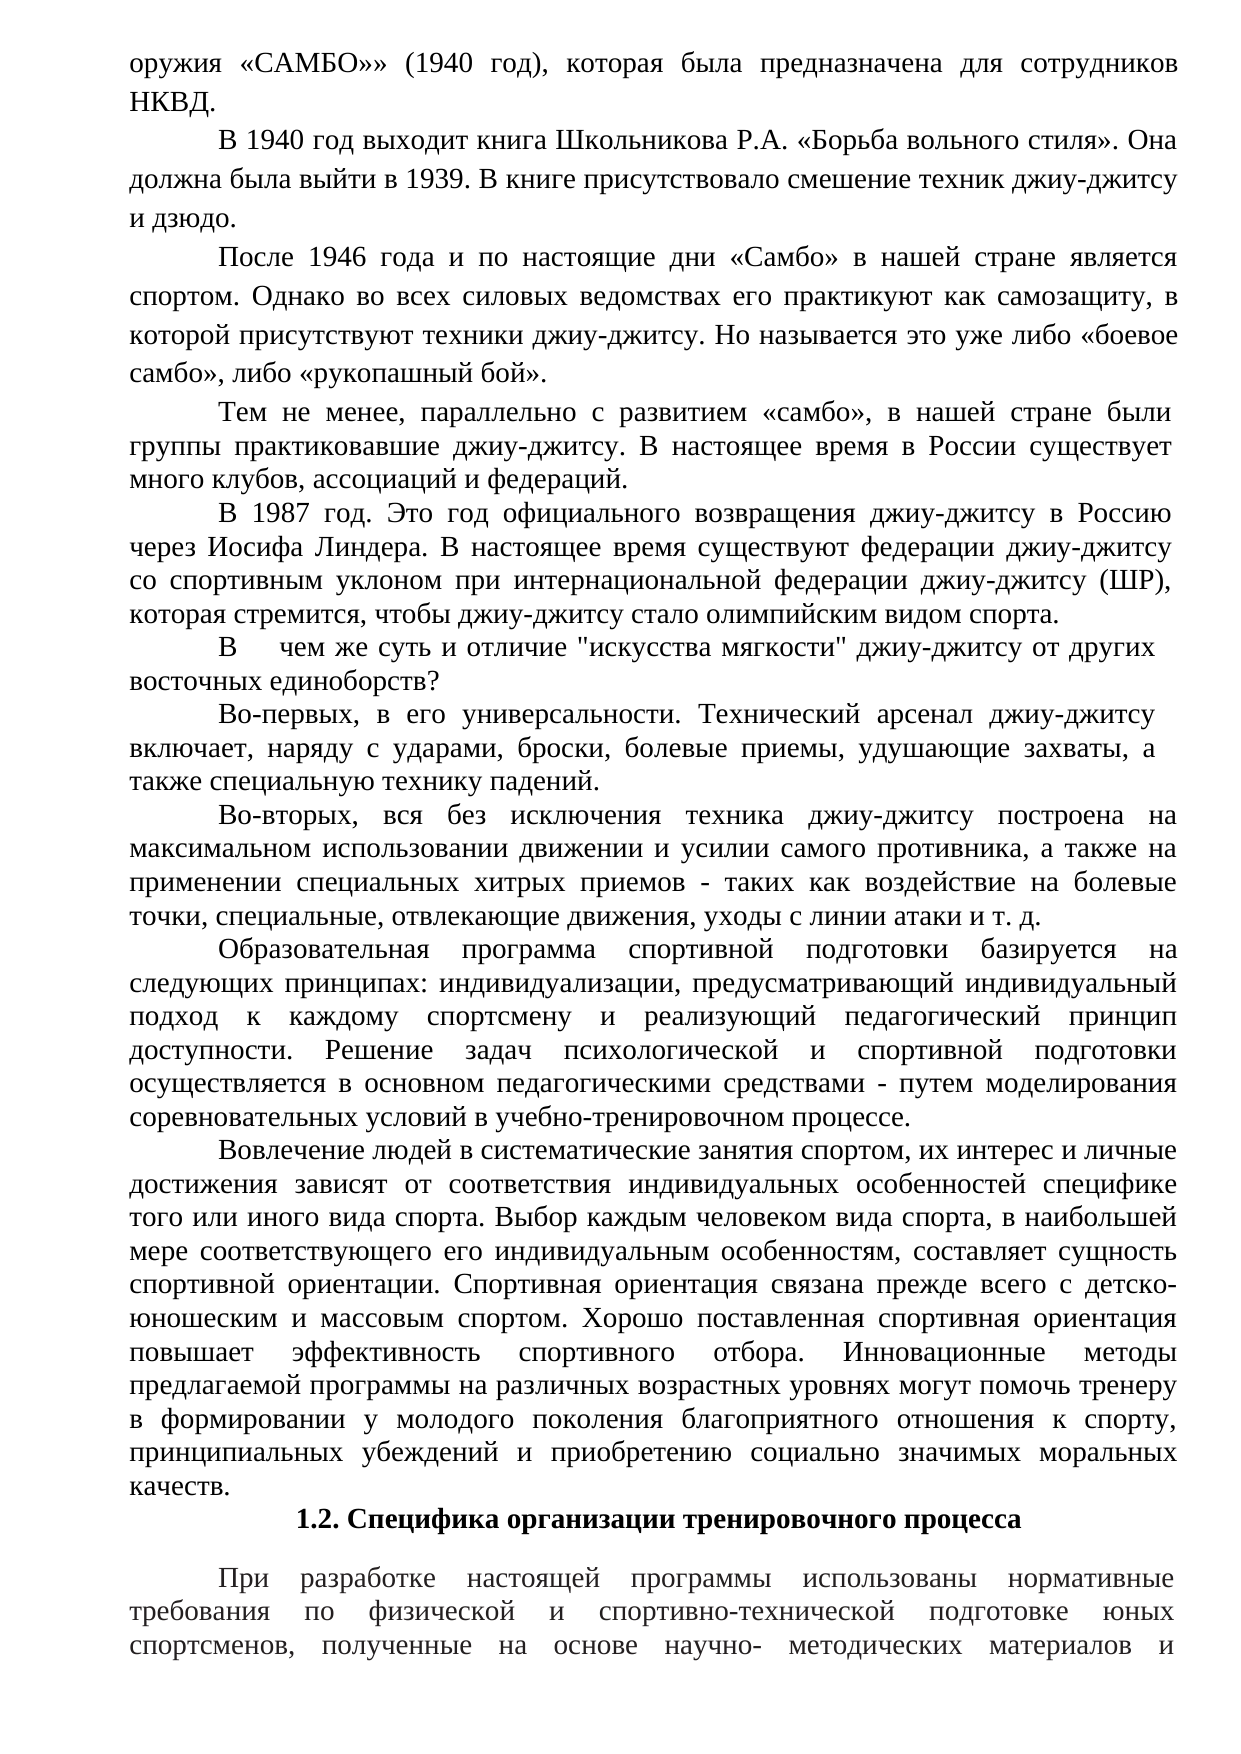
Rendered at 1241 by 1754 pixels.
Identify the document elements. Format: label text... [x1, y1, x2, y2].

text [129, 45, 1179, 117]
text Во-вторых, вся без исключения техника джиу-джитсу построена на максимальном использовании движении и усилии самого противника, а также на применении специальных хитрых приемов - таких как воздействие на болевые точки, специальные, отвлекающие движения, уходы с линии атаки и т. д. [129, 797, 1178, 931]
text В 1987 год. Это год официального возвращения джиу-джитсу в Россию через Иосифа Линдера. В настоящее время существуют федерации джиу-джитсу со спортивным уклоном при интернациональной федерации джиу-джитсу (ШР), которая стремится, чтобы джиу-джитсу стало олимпийским видом спорта. [129, 495, 1173, 629]
text В 1940 год выходит книга Школьникова Р.А. «Борьба вольного стиля». Она должна была выйти в 1939. В книге присутствовало смешение техник джиу-джитсу и дзюдо. [129, 122, 1179, 234]
text Во-первых, в его универсальности. Технический арсенал джиу-джитсу включает, наряду с ударами, броски, болевые приемы, удушающие захваты, а также специальную технику падений. [129, 696, 1156, 797]
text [129, 1560, 1175, 1661]
list чем же суть и отличие "искусства мягкости" джиу-джитсу от других восточных единоборств? [129, 629, 1156, 696]
text После 1946 года и по настоящие дни «Самбо» в нашей стране является спортом. Однако во всех силовых ведомствах его практикуют как самозащиту, в которой присутствуют техники джиу-джитсу. Но называется это уже либо «боевое самбо», либо «рукопашный бой». [129, 239, 1179, 389]
text Образовательная программа спортивной подготовки базируется на следующих принципах: индивидуализации, предусматривающий индивидуальный подход к каждому спортсмену и реализующий педагогический принцип доступности. Решение задач психологической и спортивной подготовки осуществляется в основном педагогическими средствами - путем моделирования соревновательных условий в учебно-тренировочном процессе. [129, 931, 1178, 1132]
text Вовлечение людей в систематические занятия спортом, их интерес и личные достижения зависят от соответствия индивидуальных особенностей специфике того или иного вида спорта. Выбор каждым человеком вида спорта, в наибольшей мере соответствующего его индивидуальным особенностям, составляет сущность спортивной ориентации. Спортивная ориентация связана прежде всего с детско- юношеским и массовым спортом. Хорошо поставленная спортивная ориентация повышает эффективность спортивного отбора. Инновационные методы предлагаемой программы на различных возрастных уровнях могут помочь тренеру в формировании у молодого поколения благоприятного отношения к спорту, принципиальных убеждений и приобретению социально значимых моральных качеств. [129, 1132, 1178, 1501]
text Тем не менее, параллельно с развитием «самбо», в нашей стране были группы практиковавшие джиу-джитсу. В настоящее время в России существует много клубов, ассоциаций и федераций. [129, 394, 1173, 495]
text 1.2. Специфика организации тренировочного процесса [129, 1501, 1181, 1535]
